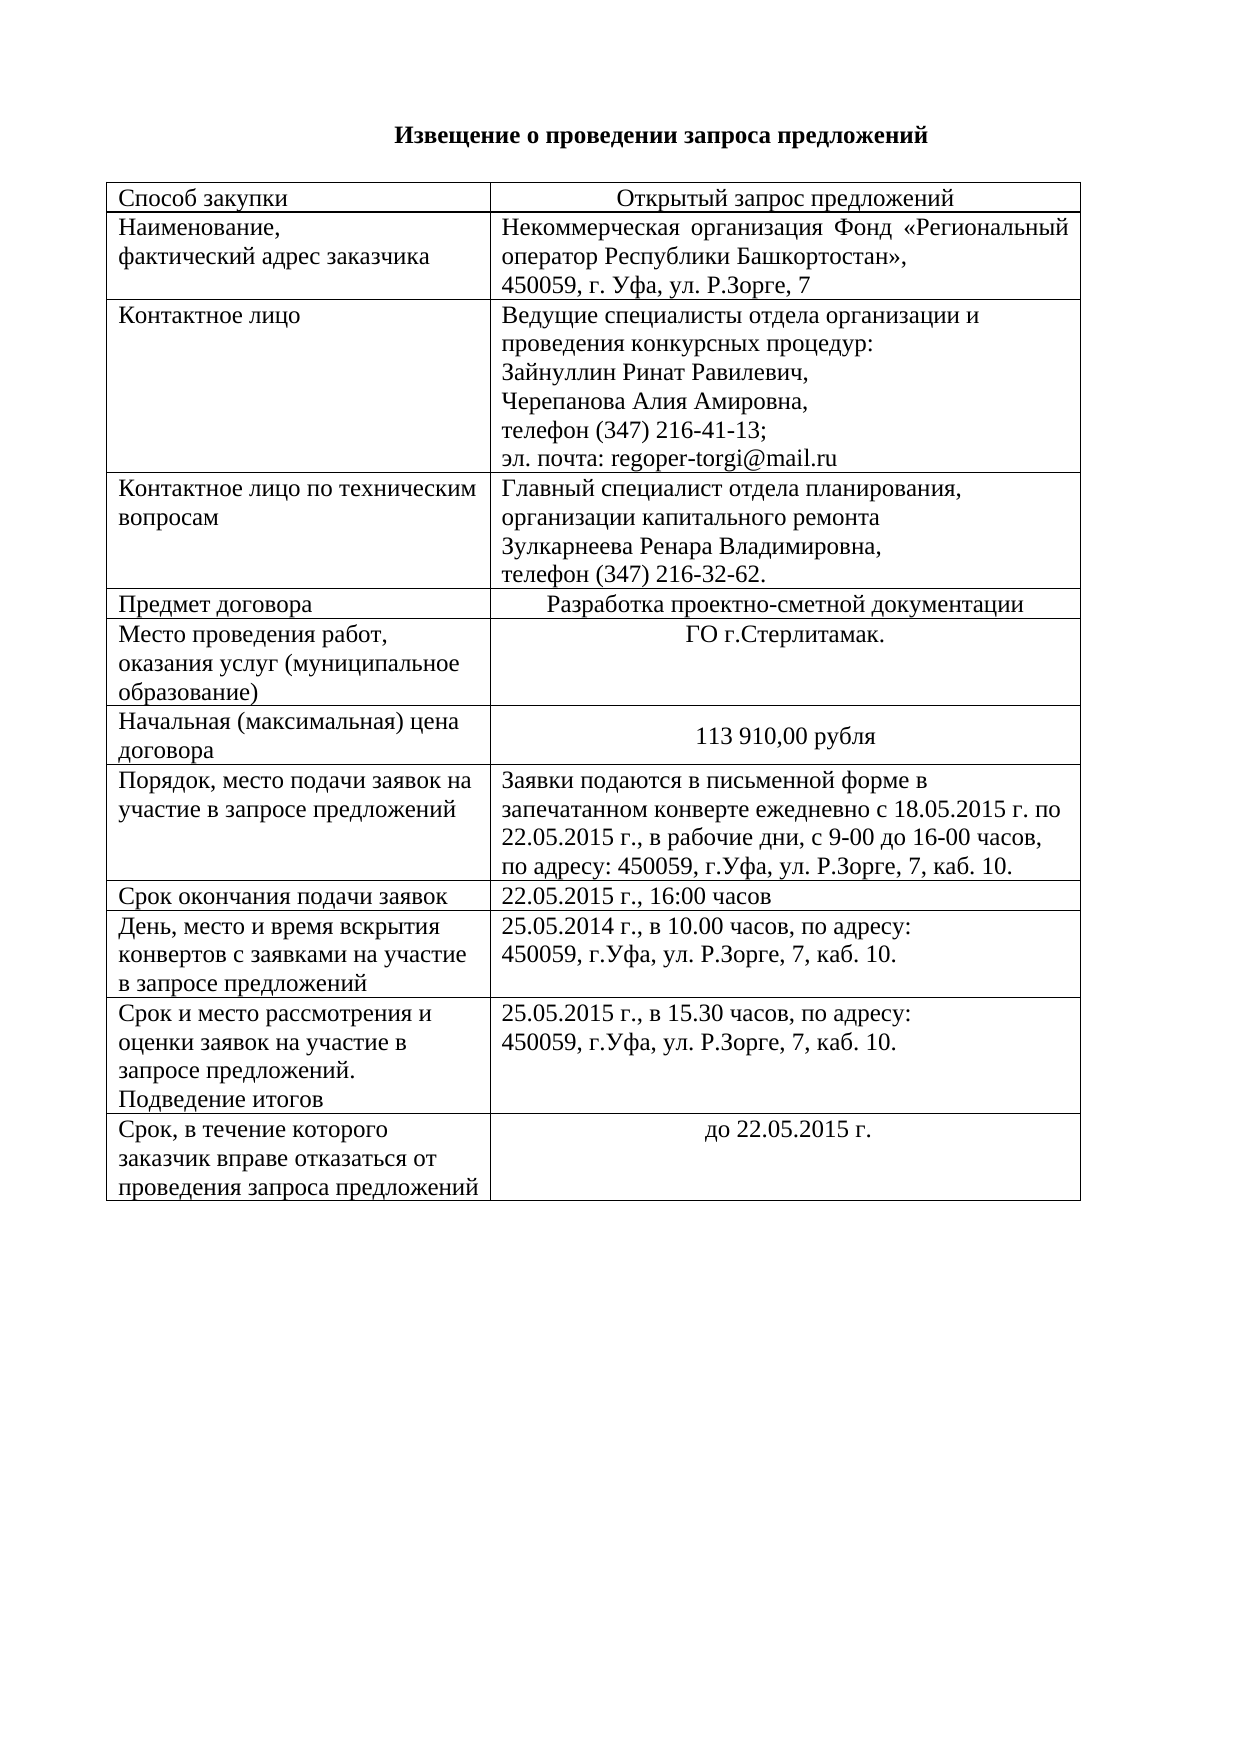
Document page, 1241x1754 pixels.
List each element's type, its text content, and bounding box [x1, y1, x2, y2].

table_cell Заявки подаются в письменной форме в запечатанном конверте ежедневно с 18.05.2015 г. по 22.05.2015 г., в рабочие дни, с 9-00 до 16-00 часов, по адресу: 450059, г.Уфа, ул. Р.Зорге, 7, каб. 10. [491, 765, 1080, 880]
table_cell ГО г.Стерлитамак. [491, 619, 1080, 705]
table_cell Начальная (максимальная) цена договора [107, 706, 490, 764]
table_cell Наименование, фактический адрес заказчика [107, 213, 490, 299]
text Извещение о проведении запроса предложений [156, 120, 1167, 149]
table_cell День, место и время вскрытия конвертов с заявками на участие в запросе предложений [107, 911, 490, 997]
table_header Открытый запрос предложений [491, 183, 1080, 211]
table_cell Срок и место рассмотрения и оценки заявок на участие в запросе предложений. Подведение итогов [107, 998, 490, 1113]
table_cell Разработка проектно-сметной документации [491, 589, 1080, 618]
table_cell 25.05.2014 г., в 10.00 часов, по адресу: 450059, г.Уфа, ул. Р.Зорге, 7, каб. 10. [491, 911, 1080, 997]
table_cell Главный специалист отдела планирования, организации капитального ремонта Зулкарнеева Ренара Владимировна, телефон (347) 216-32-62. [491, 473, 1080, 588]
table_cell 22.05.2015 г., 16:00 часов [491, 881, 1080, 910]
table_cell 25.05.2015 г., в 15.30 часов, по адресу: 450059, г.Уфа, ул. Р.Зорге, 7, каб. 10. [491, 998, 1080, 1113]
table_cell Срок, в течение которого заказчик вправе отказаться от проведения запроса предложений [107, 1114, 490, 1200]
table_cell Место проведения работ, оказания услуг (муниципальное образование) [107, 619, 490, 705]
table_cell Контактное лицо по техническим вопросам [107, 473, 490, 588]
table_cell Срок окончания подачи заявок [107, 881, 490, 910]
table_cell Некоммерческая организация Фонд «Региональный оператор Республики Башкортостан», 450059, г. Уфа, ул. Р.Зорге, 7 [491, 213, 1080, 299]
table_cell до 22.05.2015 г. [491, 1114, 1080, 1200]
table_cell Ведущие специалисты отдела организации и проведения конкурсных процедур: Зайнуллин Ринат Равилевич, Черепанова Алия Амировна, телефон (347) 216-41-13; эл. почта: regoper-torgi@mail.ru [491, 300, 1080, 472]
table_header Способ закупки [107, 183, 490, 211]
table_cell 113 910,00 рубля [491, 706, 1080, 764]
table_cell Контактное лицо [107, 300, 490, 472]
table_cell Порядок, место подачи заявок на участие в запросе предложений [107, 765, 490, 880]
table_cell Предмет договора [107, 589, 490, 618]
